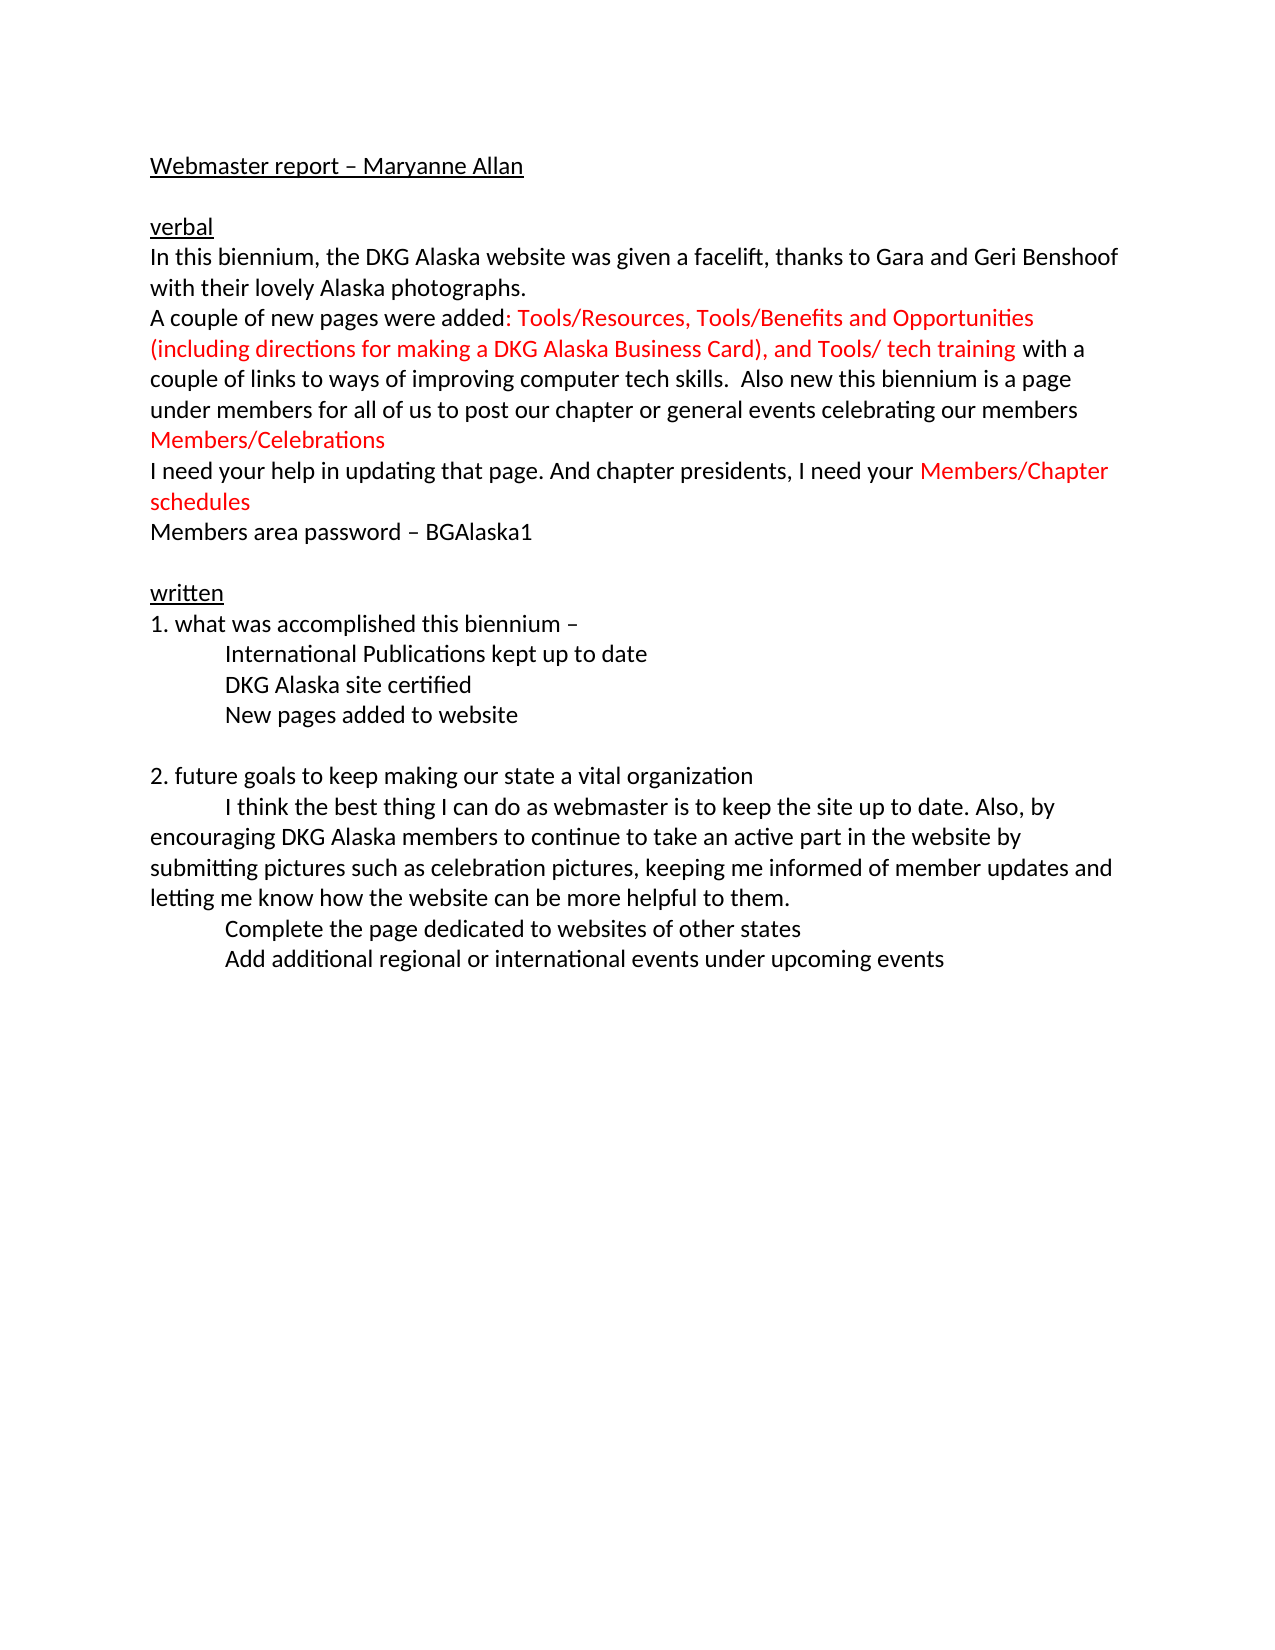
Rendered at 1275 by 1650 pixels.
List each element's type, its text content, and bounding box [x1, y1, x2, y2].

text In this biennium, the DKG Alaska website was given a facelift, thanks to Gara and Geri Benshoof with their lovely Alaska photographs. [150, 242, 1125, 303]
text verbal [150, 211, 1125, 242]
text 1. what was accomplished this biennium – [150, 608, 1125, 638]
text Webmaster report – Maryanne Allan [150, 150, 1125, 181]
text Add additional regional or international events under upcoming events [150, 943, 1125, 974]
text New pages added to website [150, 699, 1125, 730]
text DKG Alaska site certified [150, 669, 1125, 699]
text 2. future goals to keep making our state a vital organization [150, 760, 1125, 791]
text I think the best thing I can do as webmaster is to keep the site up to date. Also, by encouraging DKG Alaska members to continue to take an active part in the website by submitting pictures such as celebration pictures, keeping me informed of member updates and letting me know how the website can be more helpful to them. [150, 791, 1125, 913]
text Members area password – BGAlaska1 [150, 516, 1125, 547]
text written [150, 577, 1125, 608]
text International Publications kept up to date [150, 638, 1125, 669]
text A couple of new pages were added: Tools/Resources, Tools/Benefits and Opportunities (including directions for making a DKG Alaska Business Card), and Tools/ tech training with a couple of links to ways of improving computer tech skills. Also new this biennium is a page under members for all of us to post our chapter or general events celebrating our members Members/Celebrations [150, 303, 1125, 455]
text I need your help in updating that page. And chapter presidents, I need your Members/Chapter schedules [150, 455, 1125, 516]
text Complete the page dedicated to websites of other states [150, 913, 1125, 943]
